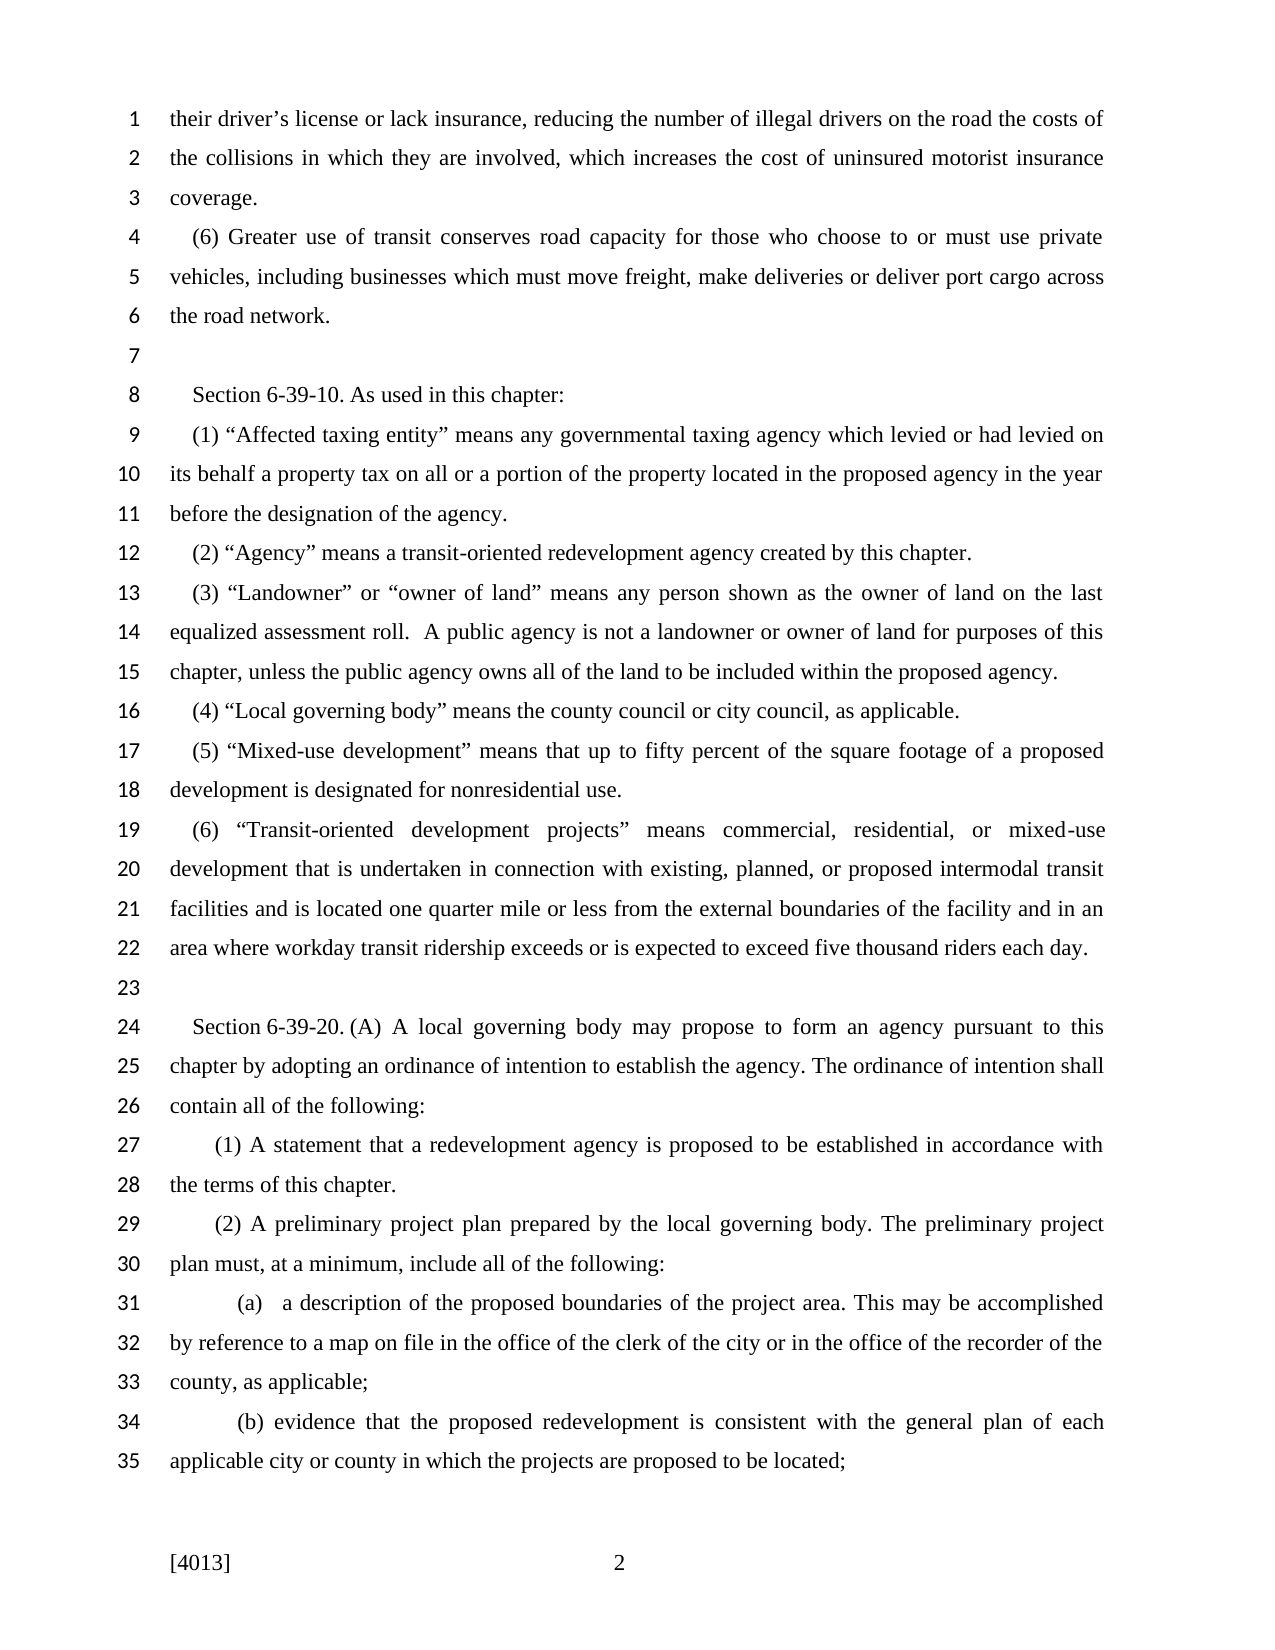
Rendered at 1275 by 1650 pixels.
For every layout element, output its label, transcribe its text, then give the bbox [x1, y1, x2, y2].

text (6) Greater use of transit conserves road capacity for those who choose to or must use private vehicles, including businesses which must move freight, make deliveries or deliver port cargo across the road network. [169, 223, 1106, 329]
text (6) “Transit-oriented development projects” means commercial, residential, or mixed-use development that is undertaken in connection with existing, planned, or proposed intermodal transit facilities and is located one quarter mile or less from the external boundaries of the facility and in an area where workday transit ridership exceeds or is expected to exceed five thousand riders each day. [169, 816, 1106, 960]
text (1) “Affected taxing entity” means any governmental taxing agency which levied or had levied on its behalf a property tax on all or a portion of the property located in the proposed agency in the year before the designation of the agency. [169, 421, 1106, 526]
text (2) A preliminary project plan prepared by the local governing body. The preliminary project plan must, at a minimum, include all of the following: [169, 1210, 1106, 1276]
text (3) “Landowner” or “owner of land” means any person shown as the owner of land on the last equalized assessment roll. A public agency is not a landowner or owner of land for purposes of this chapter, unless the public agency owns all of the land to be included within the proposed agency. [169, 579, 1106, 684]
text (4) “Local governing body” means the county council or city council, as applicable. [169, 697, 1106, 723]
text (2) “Agency” means a transit-oriented redevelopment agency created by this chapter. [169, 539, 1106, 566]
text Section 6-39-10. As used in this chapter: [169, 381, 1106, 408]
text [169, 105, 1106, 210]
text (1) A statement that a redevelopment agency is proposed to be established in accordance with the terms of this chapter. [169, 1131, 1106, 1197]
text (5) “Mixed-use development” means that up to fifty percent of the square footage of a proposed development is designated for nonresidential use. [169, 737, 1106, 802]
text Section 6-39-20. (A) A local governing body may propose to form an agency pursuant to this chapter by adopting an ordinance of intention to establish the agency. The ordinance of intention shall contain all of the following: [169, 1013, 1106, 1118]
text (a) a description of the proposed boundaries of the project area. This may be accomplished by reference to a map on file in the office of the clerk of the city or in the office of the recorder of the county, as applicable; [169, 1289, 1106, 1395]
text (b) evidence that the proposed redevelopment is consistent with the general plan of each applicable city or county in which the projects are proposed to be located; [169, 1408, 1106, 1474]
